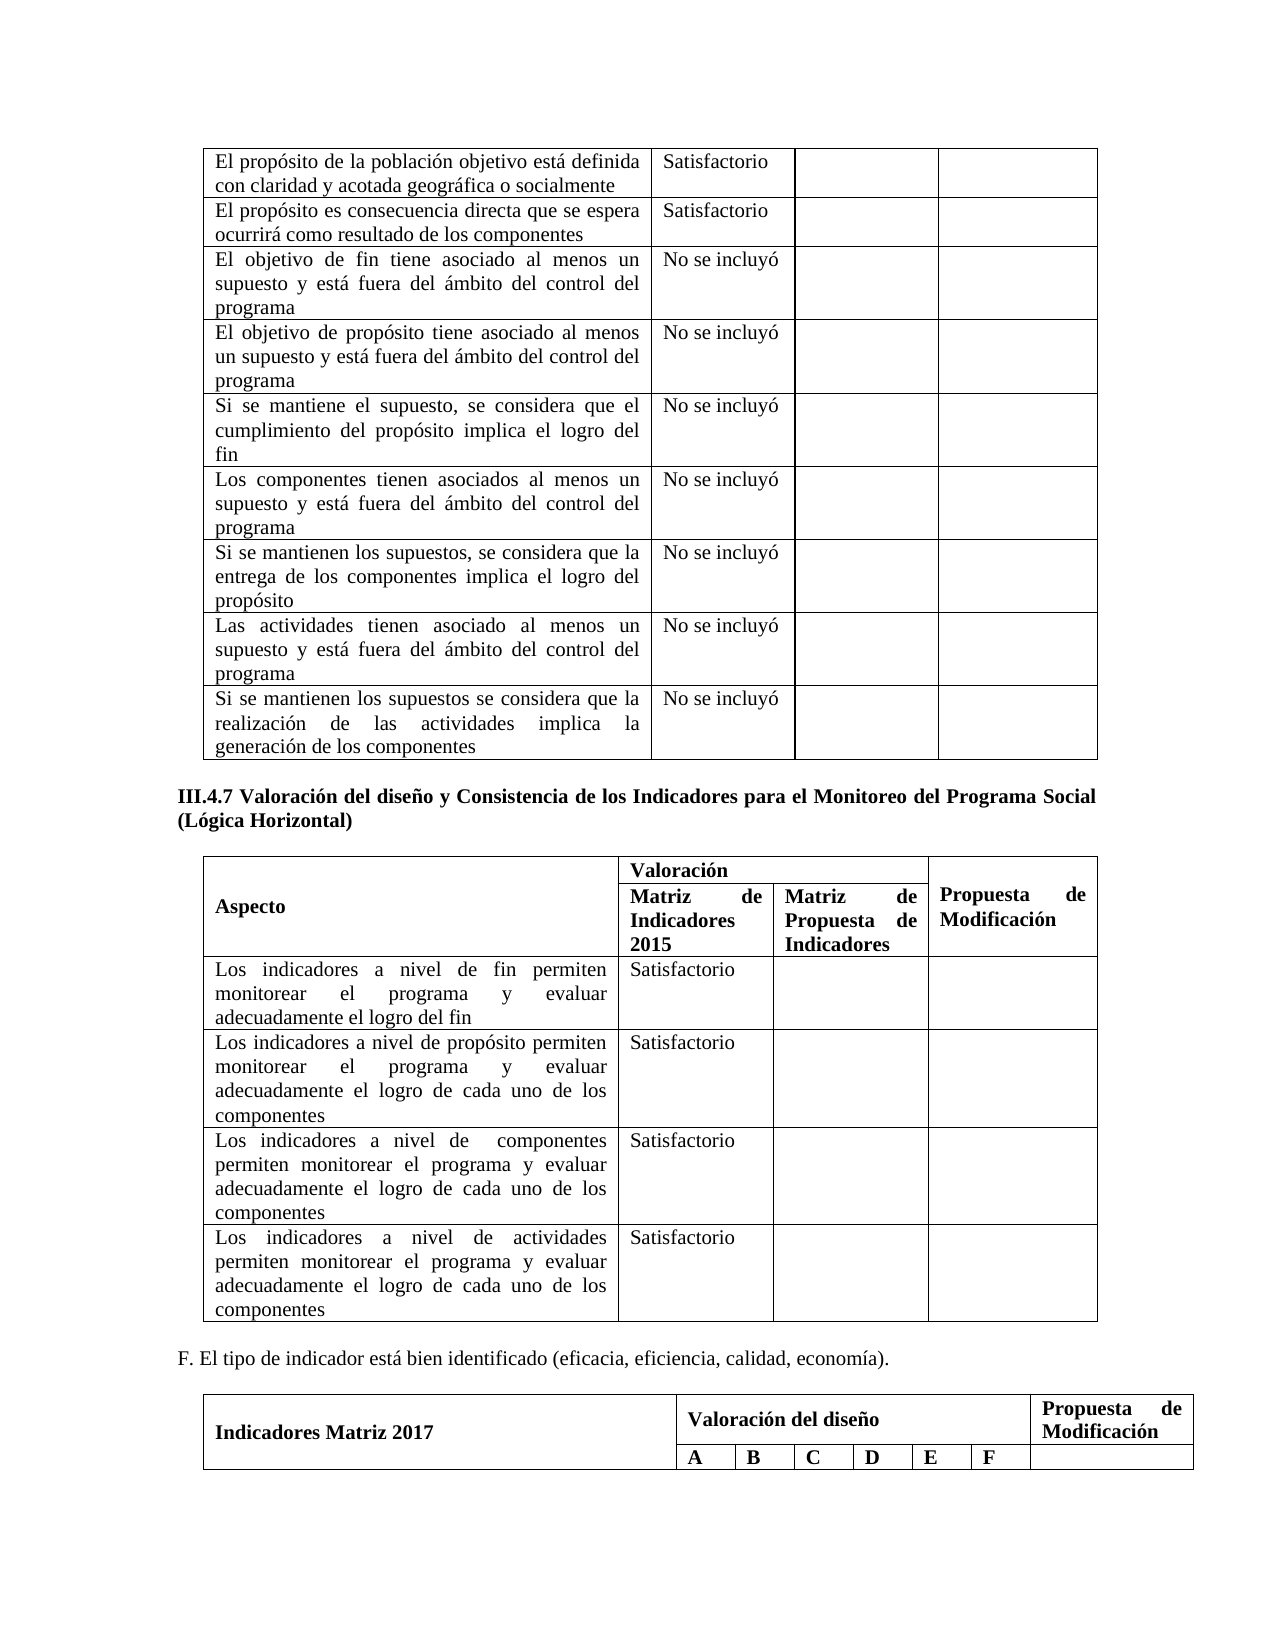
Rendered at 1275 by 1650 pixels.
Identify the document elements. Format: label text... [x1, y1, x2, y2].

table_cell Satisfactorio [652, 149, 794, 197]
table_cell [939, 394, 1097, 466]
table_cell Matriz de Propuesta de Indicadores [774, 884, 928, 956]
table_cell Si se mantienen los supuestos, se considera que la entrega de los componentes implica el logro del propósito [204, 540, 651, 612]
table_cell C [795, 1445, 853, 1469]
table_cell El objetivo de fin tiene asociado al menos un supuesto y está fuera del ámbito del control del programa [204, 247, 651, 319]
table_cell A [677, 1445, 735, 1469]
table_cell [939, 686, 1097, 758]
table_cell [796, 686, 938, 758]
table_cell [939, 613, 1097, 685]
table_header Indicadores Matriz 2017 [204, 1395, 676, 1469]
table_cell E [913, 1445, 971, 1469]
table_header Propuesta de Modificación [929, 857, 1097, 956]
table_cell [774, 957, 928, 1029]
table_cell Los componentes tienen asociados al menos un supuesto y está fuera del ámbito del control del programa [204, 467, 651, 539]
table_header Valoración [619, 857, 928, 883]
table_cell [939, 540, 1097, 612]
table_cell [939, 320, 1097, 392]
table_cell [796, 198, 938, 246]
table_cell [774, 1128, 928, 1224]
table_cell El objetivo de propósito tiene asociado al menos un supuesto y está fuera del ámbito del control del programa [204, 320, 651, 392]
table_cell Satisfactorio [619, 1225, 773, 1321]
table_cell Si se mantienen los supuestos se considera que la realización de las actividades implica la generación de los componentes [204, 686, 651, 758]
text F. El tipo de indicador está bien identificado (eficacia, eficiencia, calidad, economía). [177, 1346, 1098, 1370]
table_cell [774, 1225, 928, 1321]
table_cell No se incluyó [652, 467, 794, 539]
text III.4.7 Valoración del diseño y Consistencia de los Indicadores para el Monitoreo del Programa Social (Lógica Horizontal) [177, 784, 1098, 832]
table_cell No se incluyó [652, 613, 794, 685]
table_cell [939, 149, 1097, 197]
table_cell El propósito es consecuencia directa que se espera ocurrirá como resultado de los componentes [204, 198, 651, 246]
table_cell Satisfactorio [619, 1128, 773, 1224]
table_cell [796, 540, 938, 612]
table_cell Los indicadores a nivel de componentes permiten monitorear el programa y evaluar adecuadamente el logro de cada uno de los componentes [204, 1128, 618, 1224]
table_cell [796, 613, 938, 685]
table_cell Satisfactorio [619, 957, 773, 1029]
table_cell [929, 957, 1097, 1029]
table_cell [1031, 1445, 1193, 1469]
table_cell [796, 467, 938, 539]
table_cell Satisfactorio [619, 1030, 773, 1127]
table_header Aspecto [204, 857, 618, 956]
table_cell [939, 247, 1097, 319]
table_cell [929, 1128, 1097, 1224]
table_cell [929, 1030, 1097, 1127]
table_cell El propósito de la población objetivo está definida con claridad y acotada geográfica o socialmente [204, 149, 651, 197]
table_cell Matriz de Indicadores 2015 [619, 884, 773, 956]
table_cell Los indicadores a nivel de fin permiten monitorear el programa y evaluar adecuadamente el logro del fin [204, 957, 618, 1029]
table_cell No se incluyó [652, 686, 794, 758]
table_cell [939, 198, 1097, 246]
table_cell Si se mantiene el supuesto, se considera que el cumplimiento del propósito implica el logro del fin [204, 394, 651, 466]
table_cell Los indicadores a nivel de propósito permiten monitorear el programa y evaluar adecuadamente el logro de cada uno de los componentes [204, 1030, 618, 1127]
table_cell F [972, 1445, 1030, 1469]
table_cell [939, 467, 1097, 539]
table_cell [774, 1030, 928, 1127]
table_cell [796, 394, 938, 466]
table_cell Las actividades tienen asociado al menos un supuesto y está fuera del ámbito del control del programa [204, 613, 651, 685]
table_cell No se incluyó [652, 247, 794, 319]
table_cell D [854, 1445, 912, 1469]
table_cell [929, 1225, 1097, 1321]
table_header Valoración del diseño [677, 1395, 1030, 1443]
table_cell B [736, 1445, 794, 1469]
table_header Propuesta de Modificación [1031, 1395, 1193, 1443]
table_cell [796, 320, 938, 392]
table_cell Satisfactorio [652, 198, 794, 246]
table_cell [796, 247, 938, 319]
table_cell [796, 149, 938, 197]
table_cell No se incluyó [652, 540, 794, 612]
table_cell Los indicadores a nivel de actividades permiten monitorear el programa y evaluar adecuadamente el logro de cada uno de los componentes [204, 1225, 618, 1321]
table_cell No se incluyó [652, 320, 794, 392]
table_cell No se incluyó [652, 394, 794, 466]
